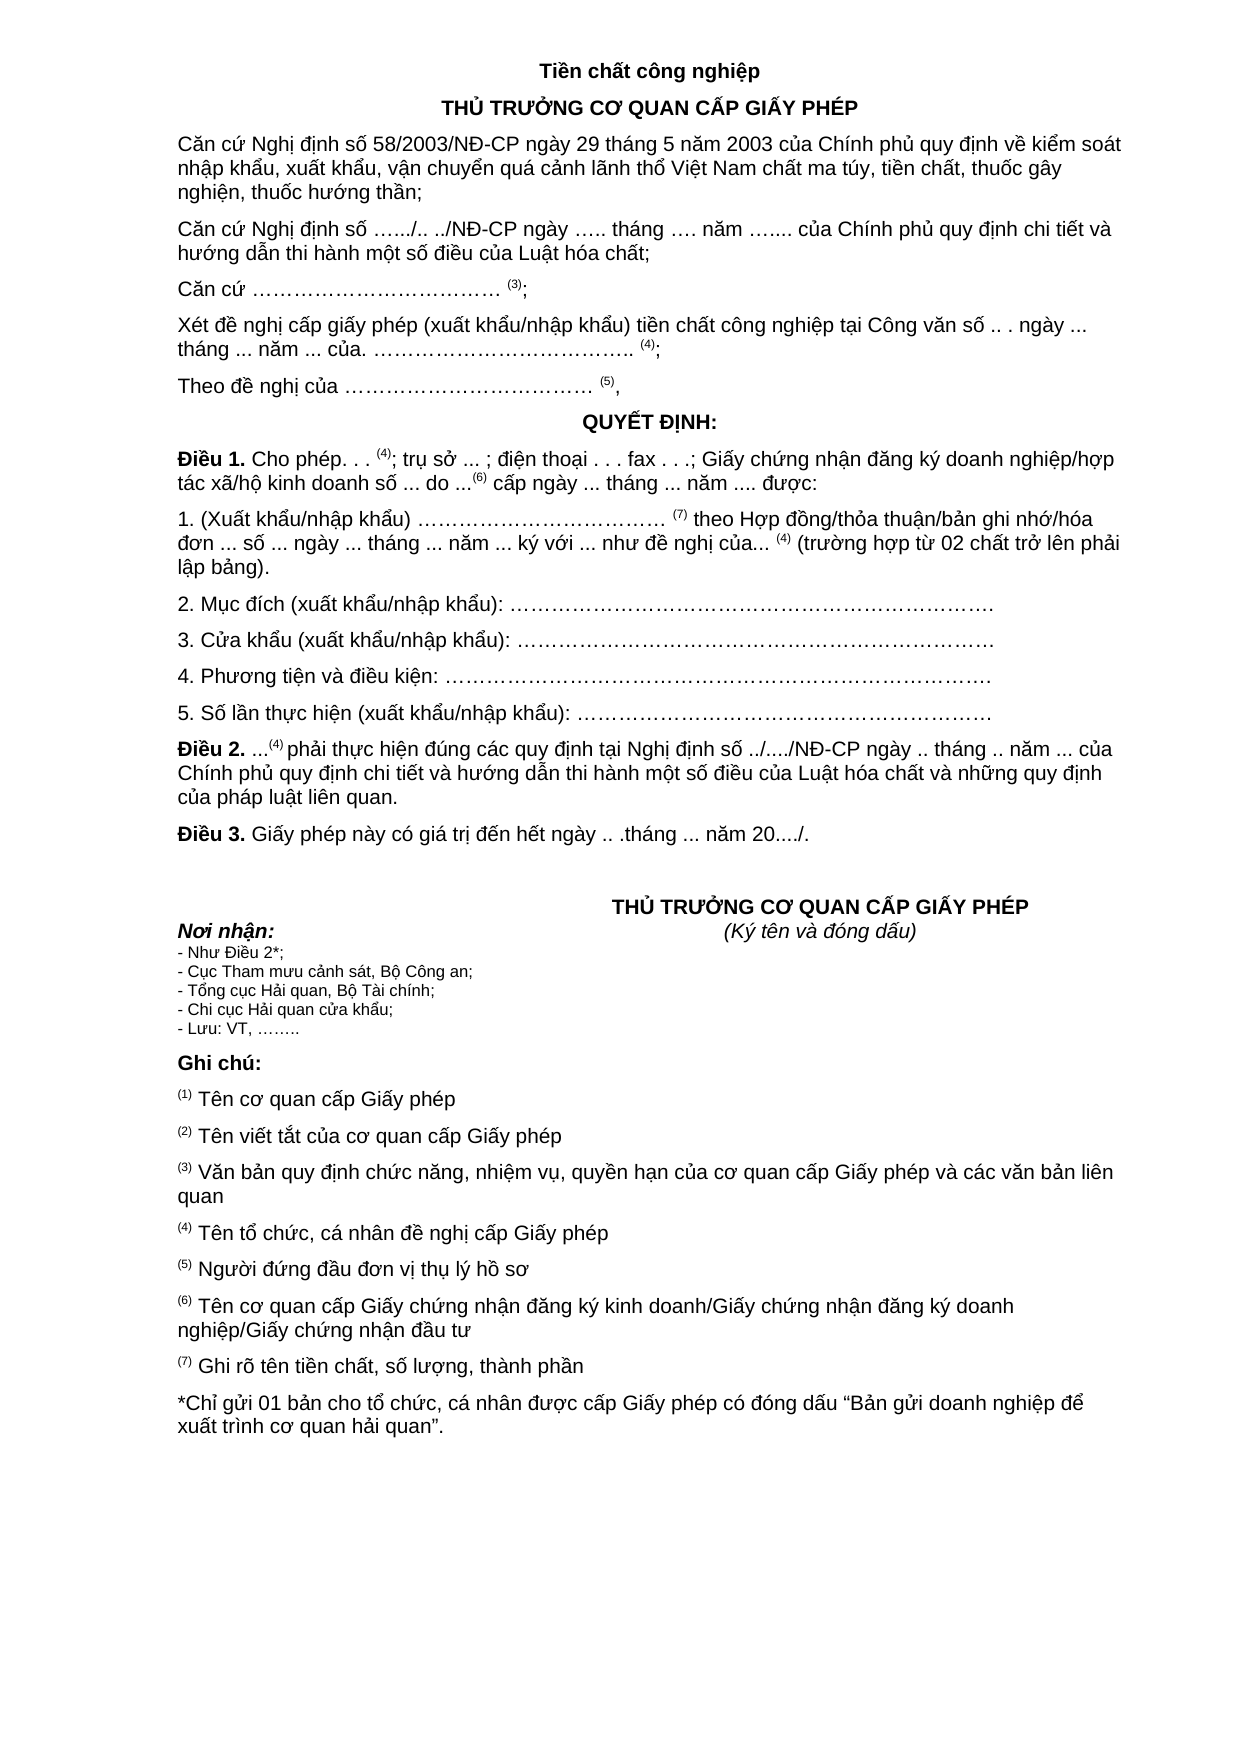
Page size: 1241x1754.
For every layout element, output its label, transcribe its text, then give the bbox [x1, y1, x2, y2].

text THỦ TRƯỞNG CƠ QUAN CẤP GIẤY PHÉP [177, 96, 1122, 119]
text 1. (Xuất khẩu/nhập khẩu) ……………………………… (7) theo Hợp đồng/thỏa thuận/bản ghi nhớ/hóa đơn ... số ... ngày ... tháng ... năm ... ký với ... như đề nghị của... (4) (trường hợp từ 02 chất trở lên phải lập bảng). [177, 507, 1122, 579]
text Điều 1. Cho phép. . . (4); trụ sở ... ; điện thoại . . . fax . . .; Giấy chứng nhận đăng ký doanh nghiệp/hợp tác xã/hộ kinh doanh số ... do ...(6) cấp ngày ... tháng ... năm .... được: [177, 447, 1122, 494]
text 3. Cửa khẩu (xuất khẩu/nhập khẩu): …………………………………………………………… [177, 628, 1122, 652]
text (7) Ghi rõ tên tiền chất, số lượng, thành phần [177, 1354, 1122, 1378]
text Căn cứ ……………………………… (3); [177, 277, 1122, 301]
text 5. Số lần thực hiện (xuất khẩu/nhập khẩu): …………………………………………………… [177, 701, 1122, 725]
text Theo đề nghị của ……………………………… (5), [177, 374, 1122, 398]
text (5) Người đứng đầu đơn vị thụ lý hồ sơ [177, 1257, 1122, 1281]
text 2. Mục đích (xuất khẩu/nhập khẩu): ……………………………………………………………. [177, 591, 1122, 615]
text (4) Tên tổ chức, cá nhân đề nghị cấp Giấy phép [177, 1221, 1122, 1244]
text Điều 2. ...(4) phải thực hiện đúng các quy định tại Nghị định số ../..../NĐ-CP ngày .. tháng .. năm ... của Chính phủ quy định chi tiết và hướng dẫn thi hành một số điều của Luật hóa chất và những quy định của pháp luật liên quan. [177, 737, 1122, 809]
text 4. Phương tiện và điều kiện: ……………………………………………………………………. [177, 664, 1122, 688]
text (2) Tên viết tắt của cơ quan cấp Giấy phép [177, 1124, 1122, 1148]
text *Chỉ gửi 01 bản cho tổ chức, cá nhân được cấp Giấy phép có đóng dấu “Bản gửi doanh nghiệp để xuất trình cơ quan hải quan”. [177, 1390, 1122, 1438]
text Điều 3. Giấy phép này có giá trị đến hết ngày .. .tháng ... năm 20..../. [177, 822, 1122, 846]
text (1) Tên cơ quan cấp Giấy phép [177, 1087, 1122, 1111]
text (3) Văn bản quy định chức năng, nhiệm vụ, quyền hạn của cơ quan cấp Giấy phép và các văn bản liên quan [177, 1160, 1122, 1208]
text Căn cứ Nghị định số 58/2003/NĐ-CP ngày 29 tháng 5 năm 2003 của Chính phủ quy định về kiểm soát nhập khẩu, xuất khẩu, vận chuyển quá cảnh lãnh thổ Việt Nam chất ma túy, tiền chất, thuốc gây nghiện, thuốc hướng thần; [177, 132, 1122, 204]
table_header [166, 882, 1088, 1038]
text Xét đề nghị cấp giấy phép (xuất khẩu/nhập khẩu) tiền chất công nghiệp tại Công văn số .. . ngày ... tháng ... năm ... của. ……………………………….. (4); [177, 313, 1122, 361]
text (6) Tên cơ quan cấp Giấy chứng nhận đăng ký kinh doanh/Giấy chứng nhận đăng ký doanh nghiệp/Giấy chứng nhận đầu tư [177, 1293, 1122, 1341]
text Ghi chú: [177, 1051, 1122, 1075]
text Căn cứ Nghị định số ….../.. ../NĐ-CP ngày ….. tháng …. năm ….... của Chính phủ quy định chi tiết và hướng dẫn thi hành một số điều của Luật hóa chất; [177, 216, 1122, 264]
text Tiền chất công nghiệp [177, 59, 1122, 83]
text QUYẾT ĐỊNH: [177, 410, 1122, 434]
